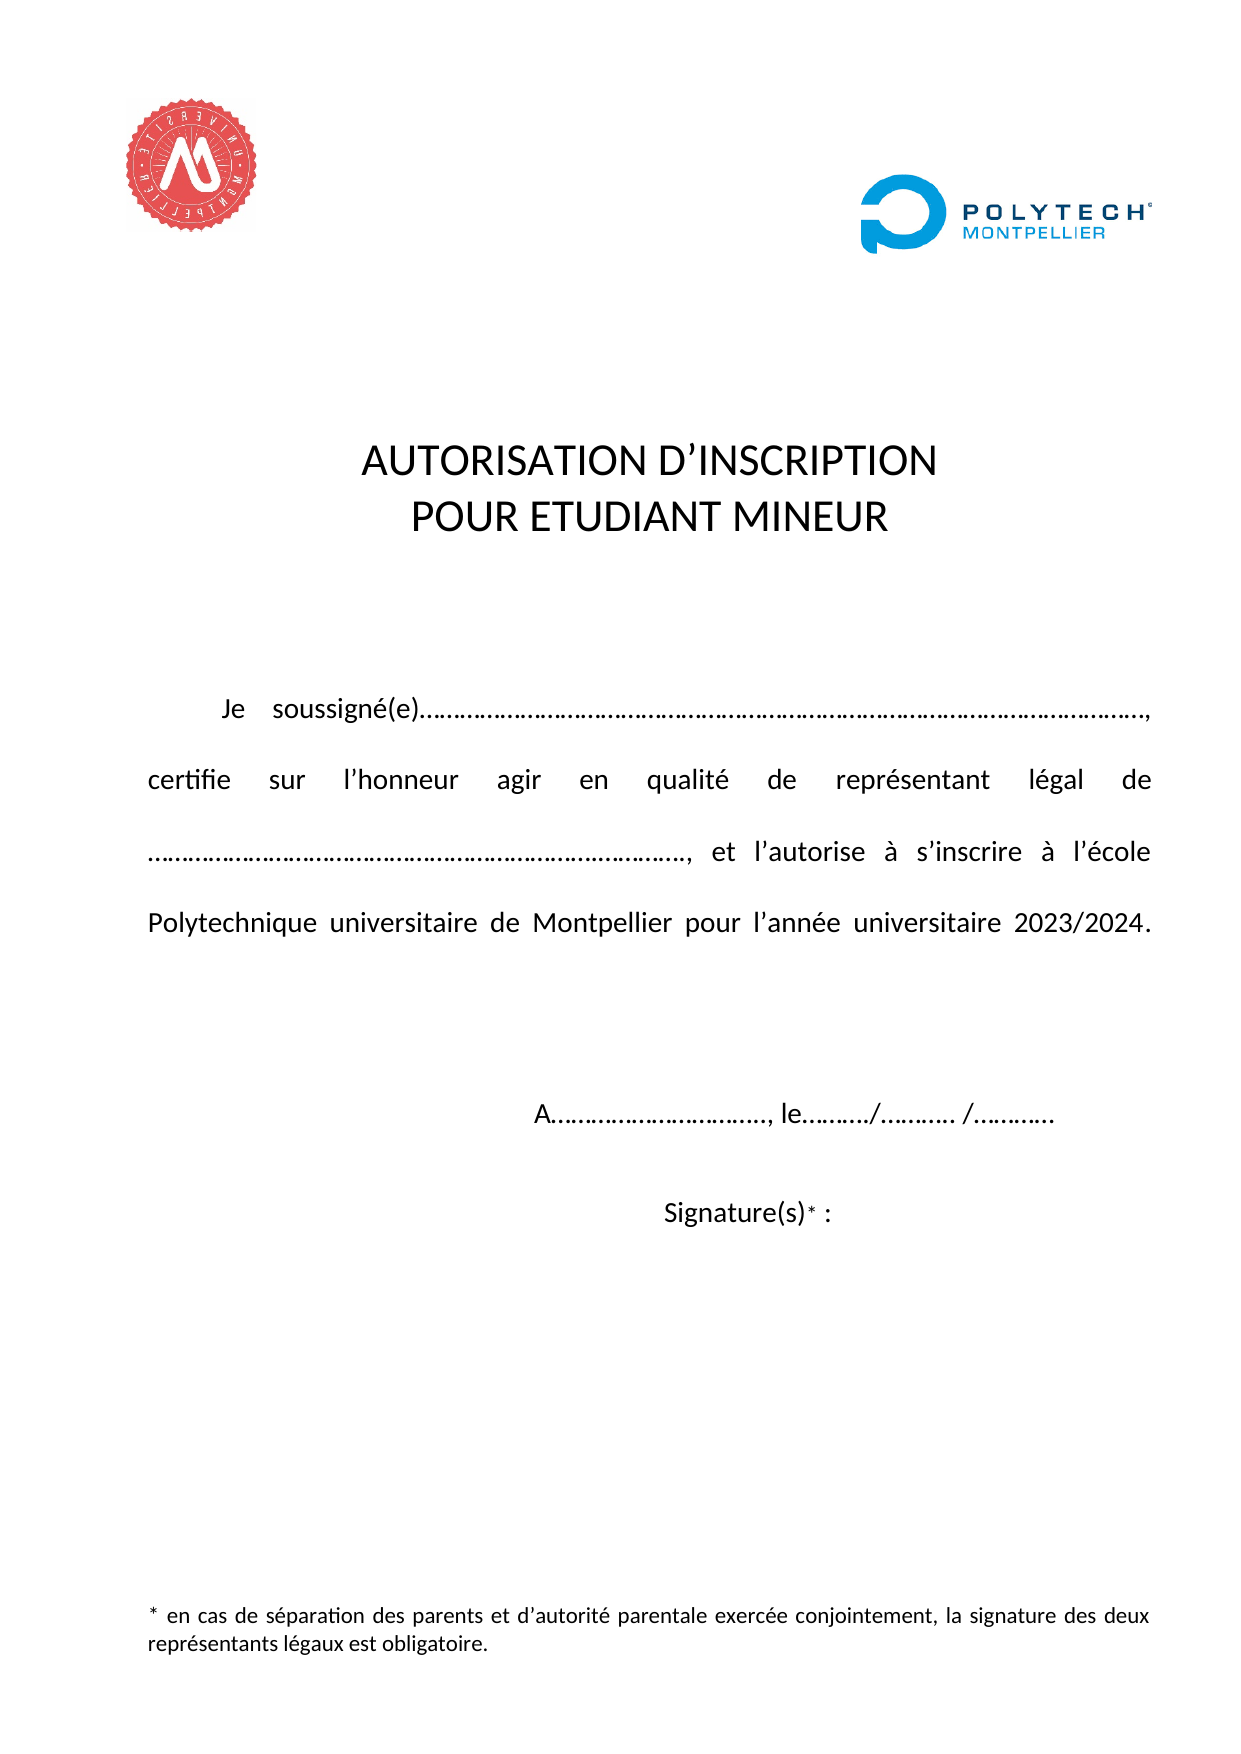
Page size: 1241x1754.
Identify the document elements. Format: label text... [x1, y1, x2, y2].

picture [127, 98, 258, 230]
text Je soussigné(e)………………………………………………………………………………………………, certifie sur l’honneur agir en qualité de représentant légal de ………………………………………………………….…………., et l’autorise à s’inscrire à l’école Polytechnique universitaire de Montpellier pour l’année universitaire 2023/2024. [148, 690, 1152, 996]
picture [861, 190, 929, 234]
text * en cas de séparation des parents et d’autorité parentale exercée conjointement, la signature des deux représentants légaux est obligatoire. [148, 1601, 1152, 1657]
picture [861, 147, 1152, 281]
text POUR ETUDIANT MINEUR [148, 487, 1152, 543]
text Signature(s)* : [148, 1194, 1152, 1230]
text AUTORISATION D’INSCRIPTION [148, 431, 1152, 487]
text A………………………….., le………./……….. /………… [148, 1095, 1152, 1130]
